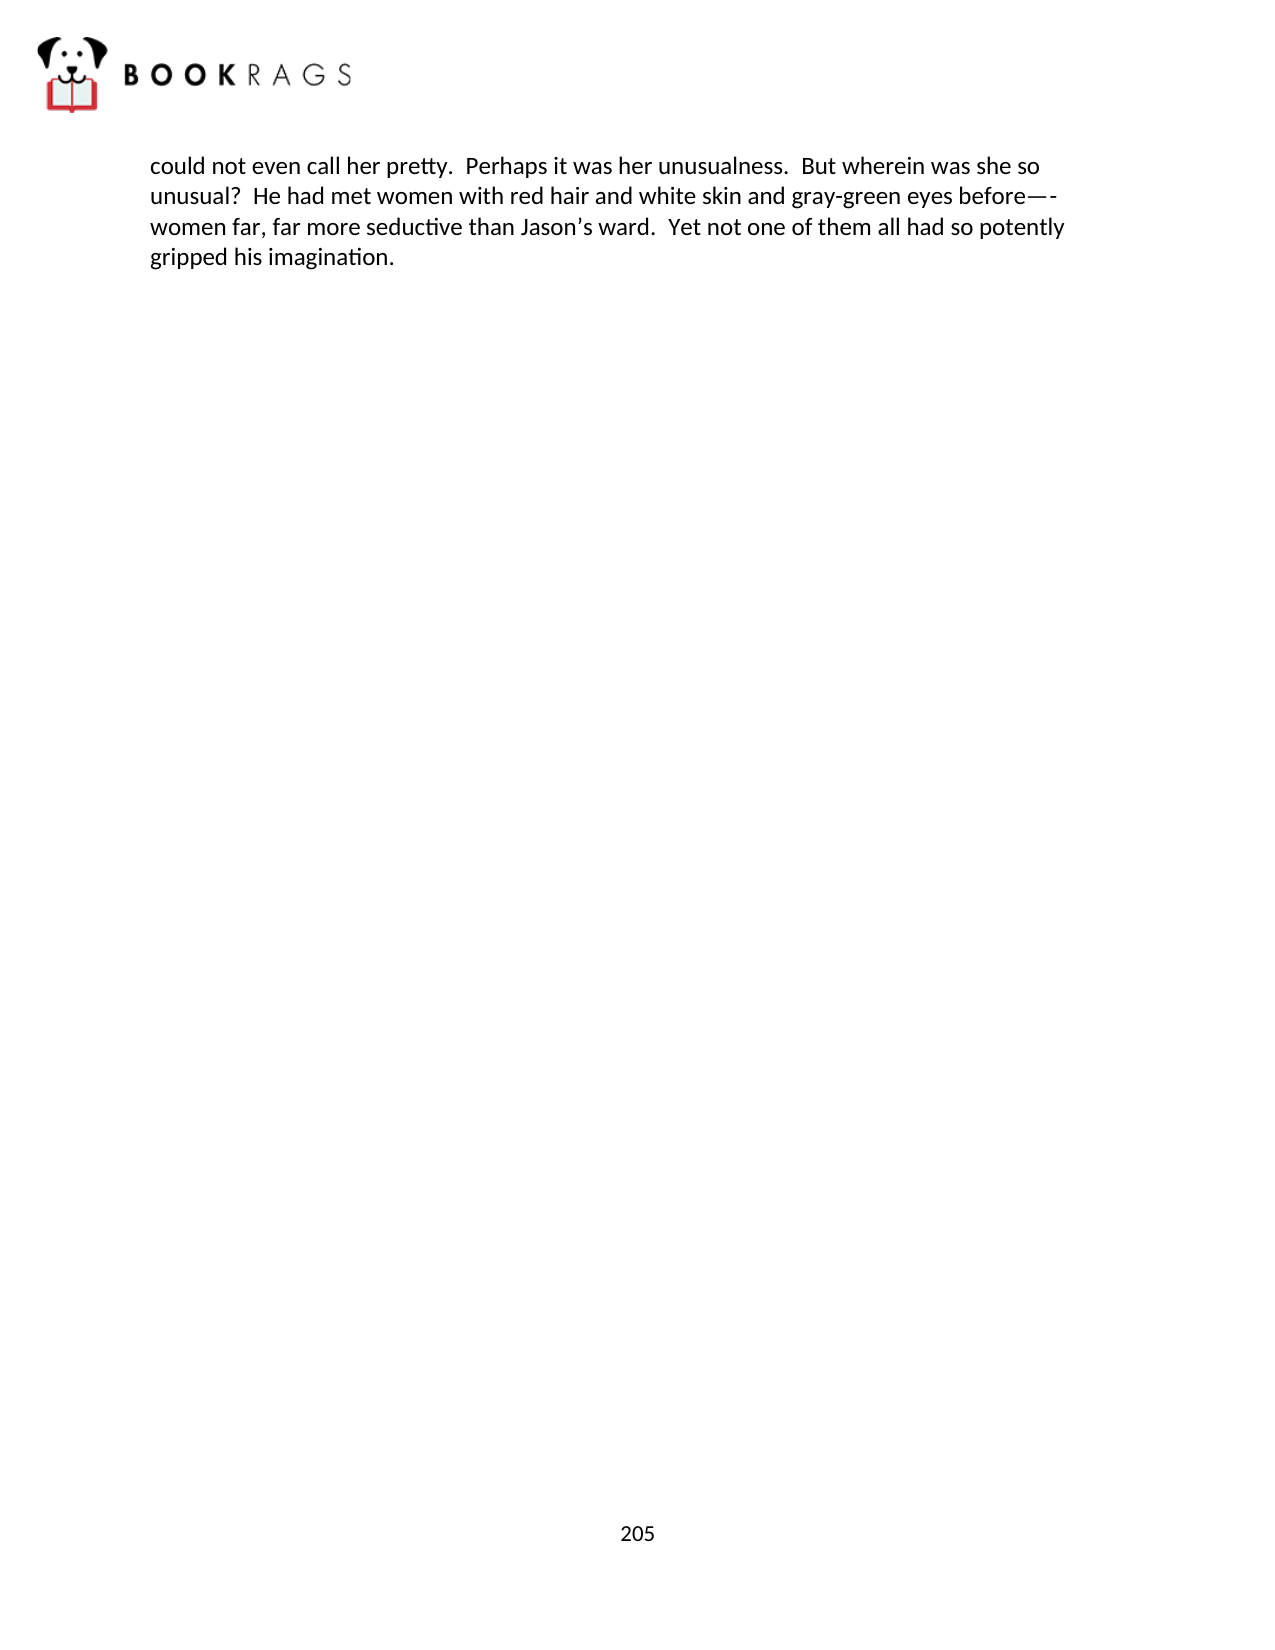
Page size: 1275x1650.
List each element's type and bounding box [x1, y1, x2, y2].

text [150, 150, 1125, 272]
picture [37, 37, 351, 113]
